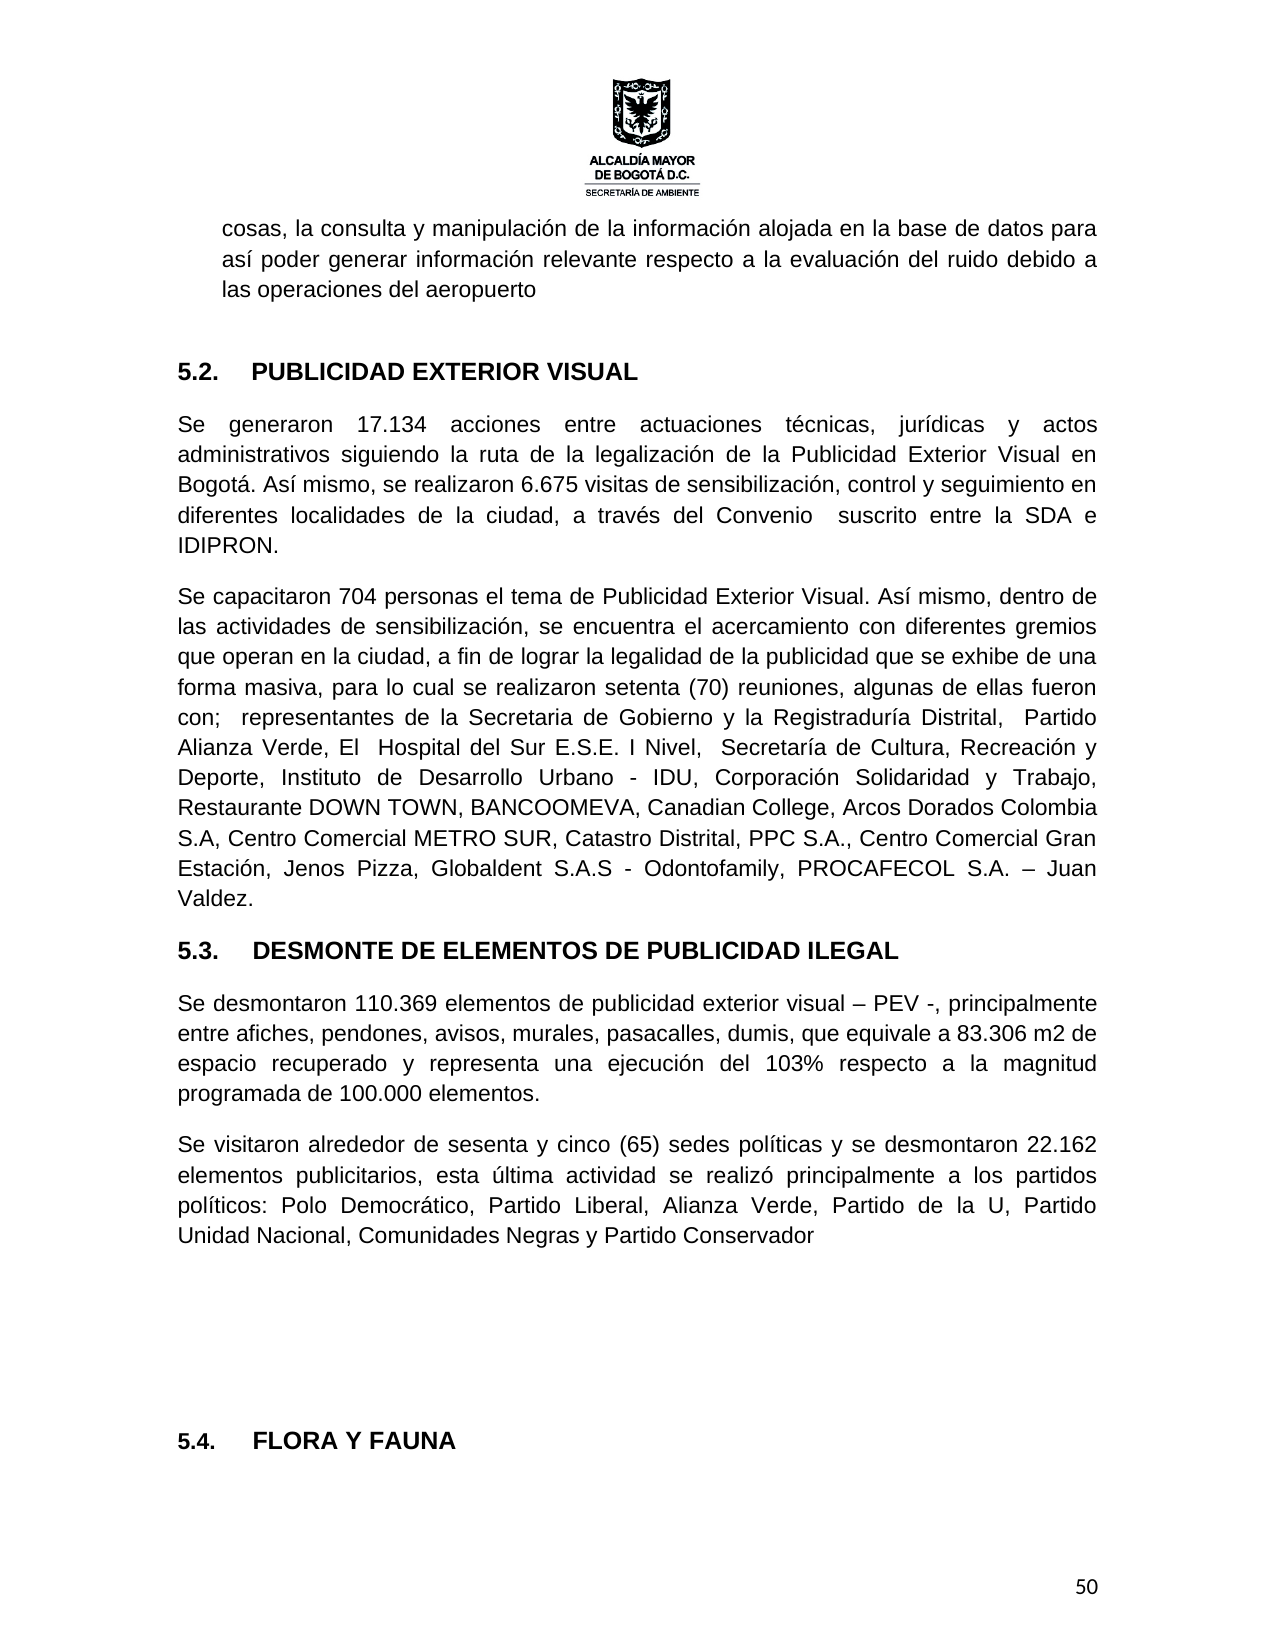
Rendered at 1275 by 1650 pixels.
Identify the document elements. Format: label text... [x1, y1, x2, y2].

text Se generaron 17.134 acciones entre actuaciones técnicas, jurídicas y actos administrativos siguiendo la ruta de la legalización de la Publicidad Exterior Visual en Bogotá. Así mismo, se realizaron 6.675 visitas de sensibilización, control y seguimiento en diferentes localidades de la ciudad, a través del Convenio suscrito entre la SDA e IDIPRON. [177, 411, 1098, 558]
text Se capacitaron 704 personas el tema de Publicidad Exterior Visual. Así mismo, dentro de las actividades de sensibilización, se encuentra el acercamiento con diferentes gremios que operan en la ciudad, a fin de lograr la legalidad de la publicidad que se exhibe de una forma masiva, para lo cual se realizaron setenta (70) reuniones, algunas de ellas fueron con; representantes de la Secretaria de Gobierno y la Registraduría Distrital, Partido Alianza Verde, El Hospital del Sur E.S.E. I Nivel, Secretaría de Cultura, Recreación y Deporte, Instituto de Desarrollo Urbano - IDU, Corporación Solidaridad y Trabajo, Restaurante DOWN TOWN, BANCOOMEVA, Canadian College, Arcos Dorados Colombia S.A, Centro Comercial METRO SUR, Catastro Distrital, PPC S.A., Centro Comercial Gran Estación, Jenos Pizza, Globaldent S.A.S - Odontofamily, PROCAFECOL S.A. – Juan Valdez. [177, 583, 1098, 911]
text Se visitaron alrededor de sesenta y cinco (65) sedes políticas y se desmontaron 22.162 elementos publicitarios, esta última actividad se realizó principalmente a los partidos políticos: Polo Democrático, Partido Liberal, Alianza Verde, Partido de la U, Partido Unidad Nacional, Comunidades Negras y Partido Conservador [177, 1131, 1098, 1248]
picture [581, 75, 704, 201]
list DESMONTE DE ELEMENTOS DE PUBLICIDAD ILEGAL [177, 936, 1098, 965]
text 5.2. PUBLICIDAD EXTERIOR VISUAL [177, 357, 1098, 386]
list FLORA Y FAUNA [177, 1426, 1098, 1455]
text Se desmontaron 110.369 elementos de publicidad exterior visual – PEV -, principalmente entre afiches, pendones, avisos, murales, pasacalles, dumis, que equivale a 83.306 m2 de espacio recuperado y representa una ejecución del 103% respecto a la magnitud programada de 100.000 elementos. [177, 990, 1098, 1107]
